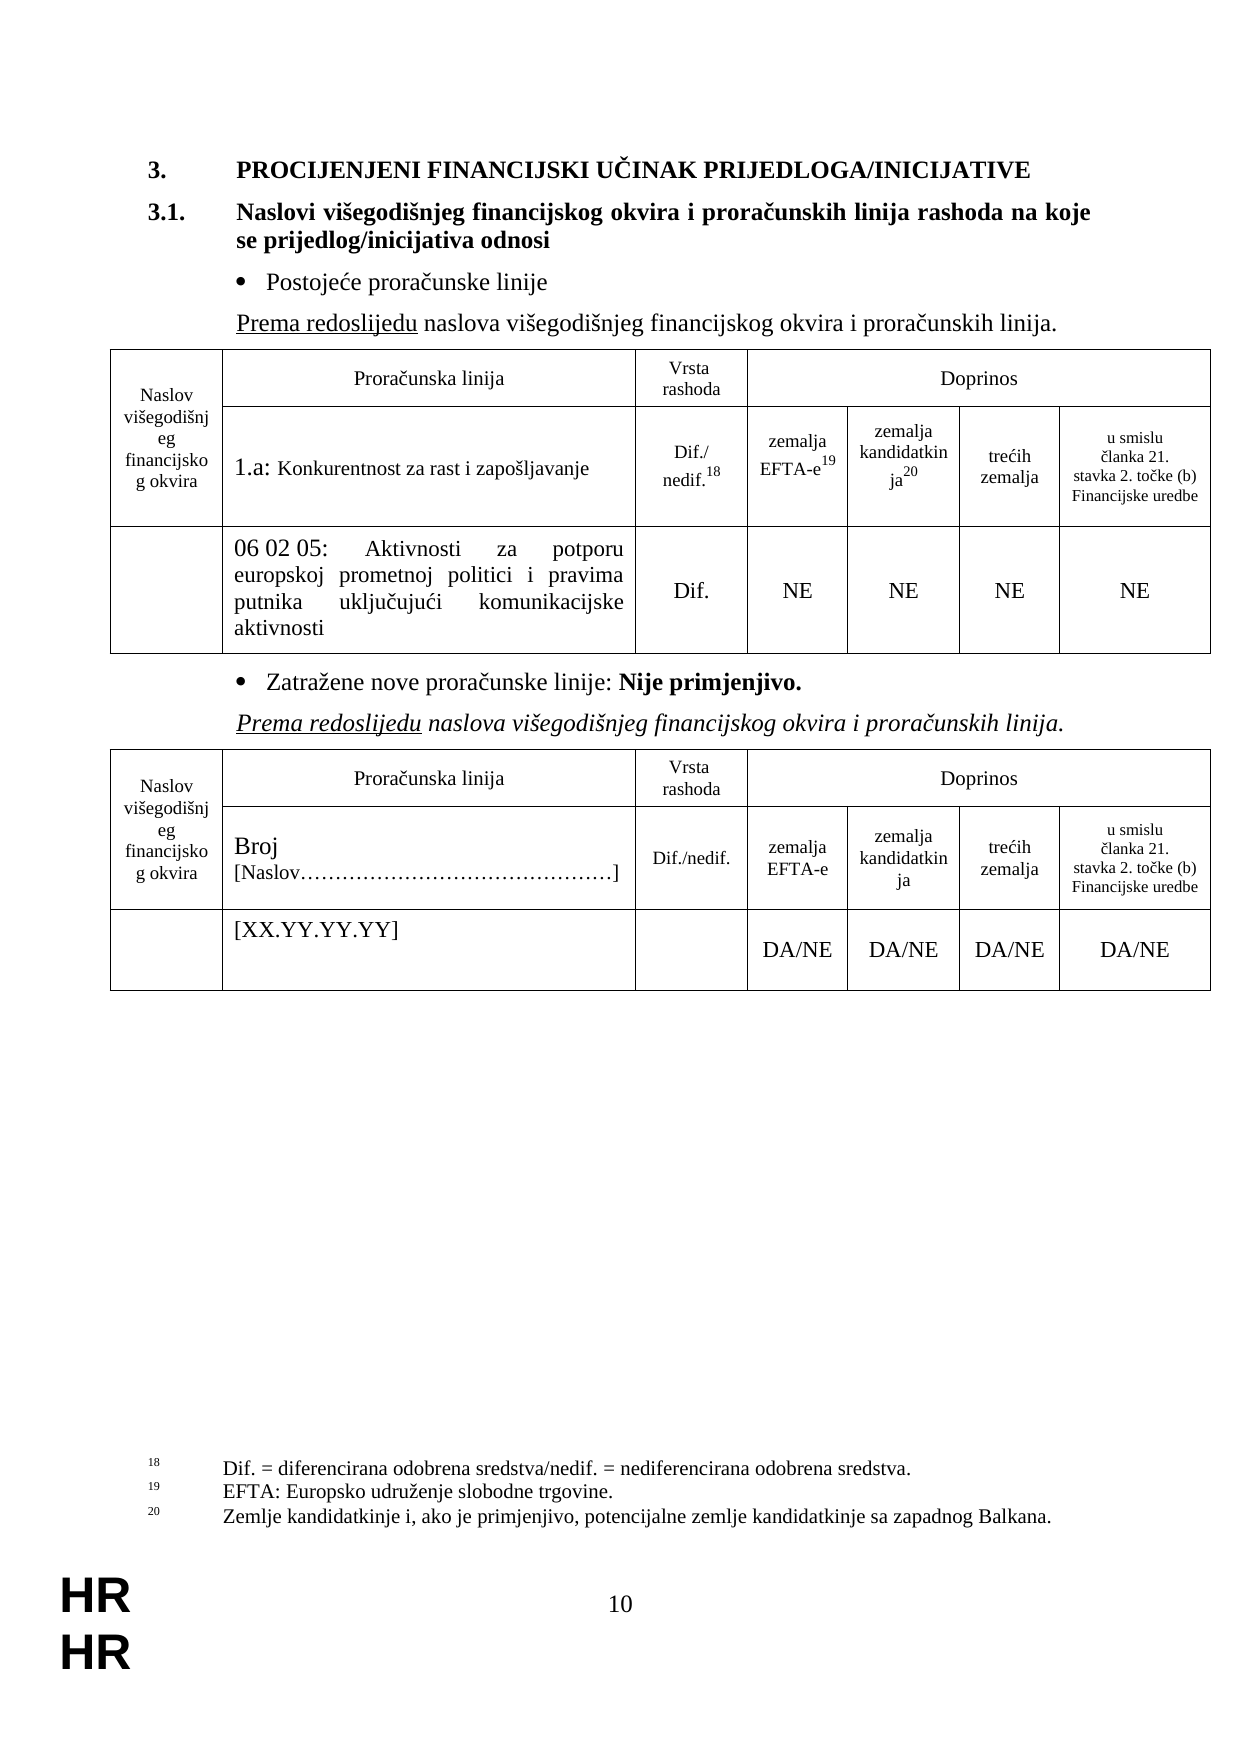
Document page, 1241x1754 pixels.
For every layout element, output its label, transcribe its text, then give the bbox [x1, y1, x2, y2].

text Prema redoslijedu naslova višegodišnjeg financijskog okvira i proračunskih linija. [236, 308, 1092, 337]
table_header Doprinos [748, 750, 1210, 806]
table_cell trećih zemalja [960, 407, 1059, 526]
table_cell DA/NE [960, 910, 1059, 990]
list Postojeće proračunske linije [236, 267, 1092, 296]
text Prema redoslijedu naslova višegodišnjeg financijskog okvira i proračunskih linija. [236, 708, 1092, 737]
table_cell NE [748, 527, 847, 653]
table_cell [636, 910, 747, 990]
table_cell NE [960, 527, 1059, 653]
table_cell u smislu članka 21. stavka 2. točke (b) Financijske uredbe [1060, 807, 1210, 908]
table_cell Dif. [636, 527, 747, 653]
table_header Naslov višegodišnjeg financijskog okvira [111, 350, 222, 526]
table_cell Dif./nedif. [636, 407, 747, 526]
table_header Doprinos [748, 350, 1210, 406]
table_header Vrsta rashoda [636, 350, 747, 406]
table_header Proračunska linija [223, 750, 635, 806]
table_cell trećih zemalja [960, 807, 1059, 908]
table_cell DA/NE [1060, 910, 1210, 990]
table_cell zemalja EFTA-e [748, 407, 847, 526]
table_header Naslov višegodišnjeg financijskog okvira [111, 750, 222, 908]
table_cell 06 02 05: Aktivnosti za potporu europskoj prometnoj politici i pravima putnika uključujući komunikacijske aktivnosti [223, 527, 635, 653]
table_cell zemalja kandidatkinja [848, 407, 959, 526]
table_cell Dif./nedif. [636, 807, 747, 908]
table_cell zemalja kandidatkinja [848, 807, 959, 908]
list Zatražene nove proračunske linije: Nije primjenjivo. [236, 667, 1092, 695]
table_cell [111, 527, 222, 653]
table_header Proračunska linija [223, 350, 635, 406]
table_cell Broj [Naslov………………………………………] [223, 807, 635, 908]
table_cell 1.a: Konkurentnost za rast i zapošljavanje [223, 407, 635, 526]
table_cell u smislu članka 21. stavka 2. točke (b) Financijske uredbe [1060, 407, 1210, 526]
subtitle 3. PROCIJENJENI FINANCIJSKI UČINAK PRIJEDLOGA/INICIJATIVE [148, 156, 1092, 184]
table_cell zemalja EFTA-e [748, 807, 847, 908]
table_cell NE [1060, 527, 1210, 653]
subtitle 3.1. Naslovi višegodišnjeg financijskog okvira i proračunskih linija rashoda na koje se prijedlog/inicijativa odnosi [148, 197, 1092, 254]
table_cell DA/NE [848, 910, 959, 990]
table_cell NE [848, 527, 959, 653]
table_cell DA/NE [748, 910, 847, 990]
table_header Vrsta rashoda [636, 750, 747, 806]
table_cell [111, 910, 222, 990]
table_cell [XX.YY.YY.YY] [223, 910, 635, 990]
